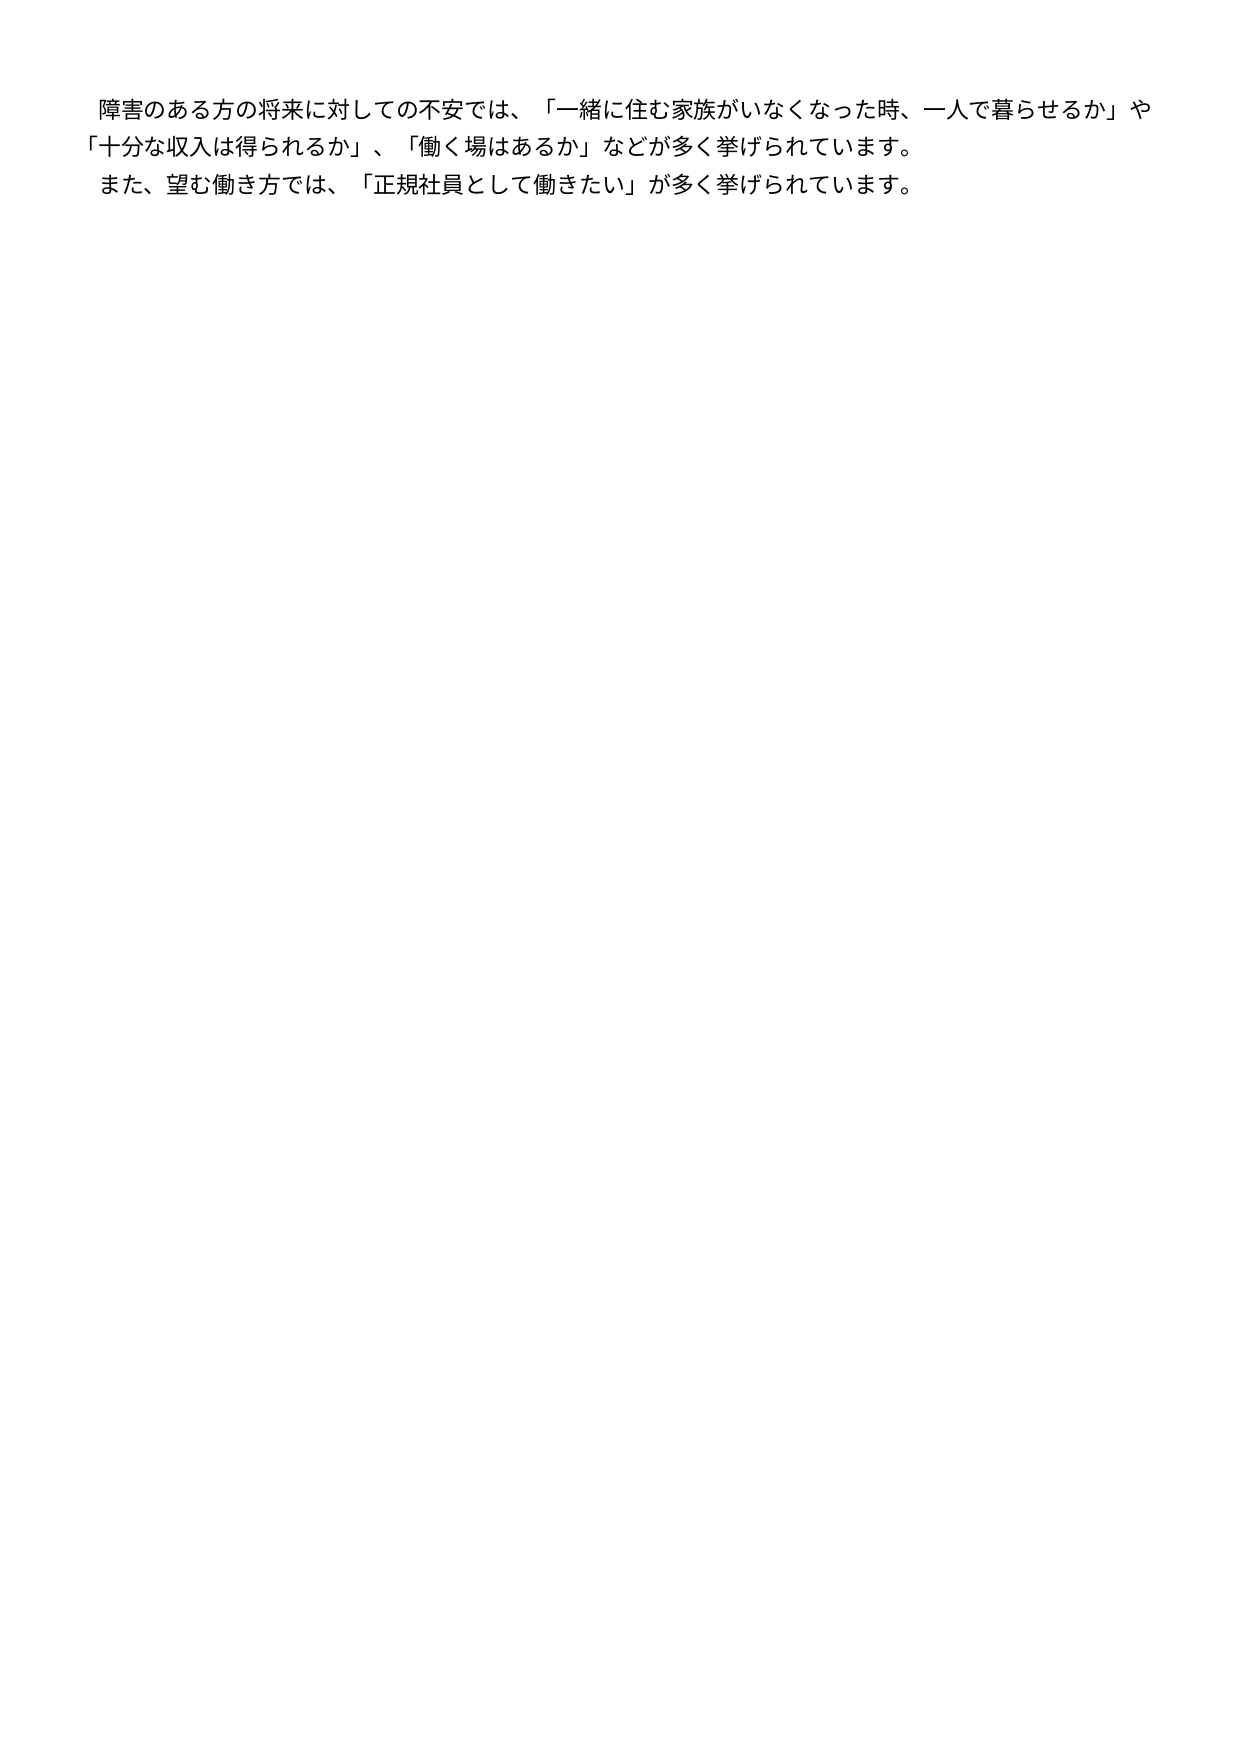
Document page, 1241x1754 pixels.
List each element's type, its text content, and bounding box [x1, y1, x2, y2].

text 障害のある方の将来に対しての不安では、「一緒に住む家族がいなくなった時、一人で暮らせるか」や「十分な収入は得られるか」、「働く場はあるか」などが多く挙げられています。 [75, 89, 1165, 164]
text また、望む働き方では、「正規社員として働きたい」が多く挙げられています。 [75, 164, 1165, 202]
